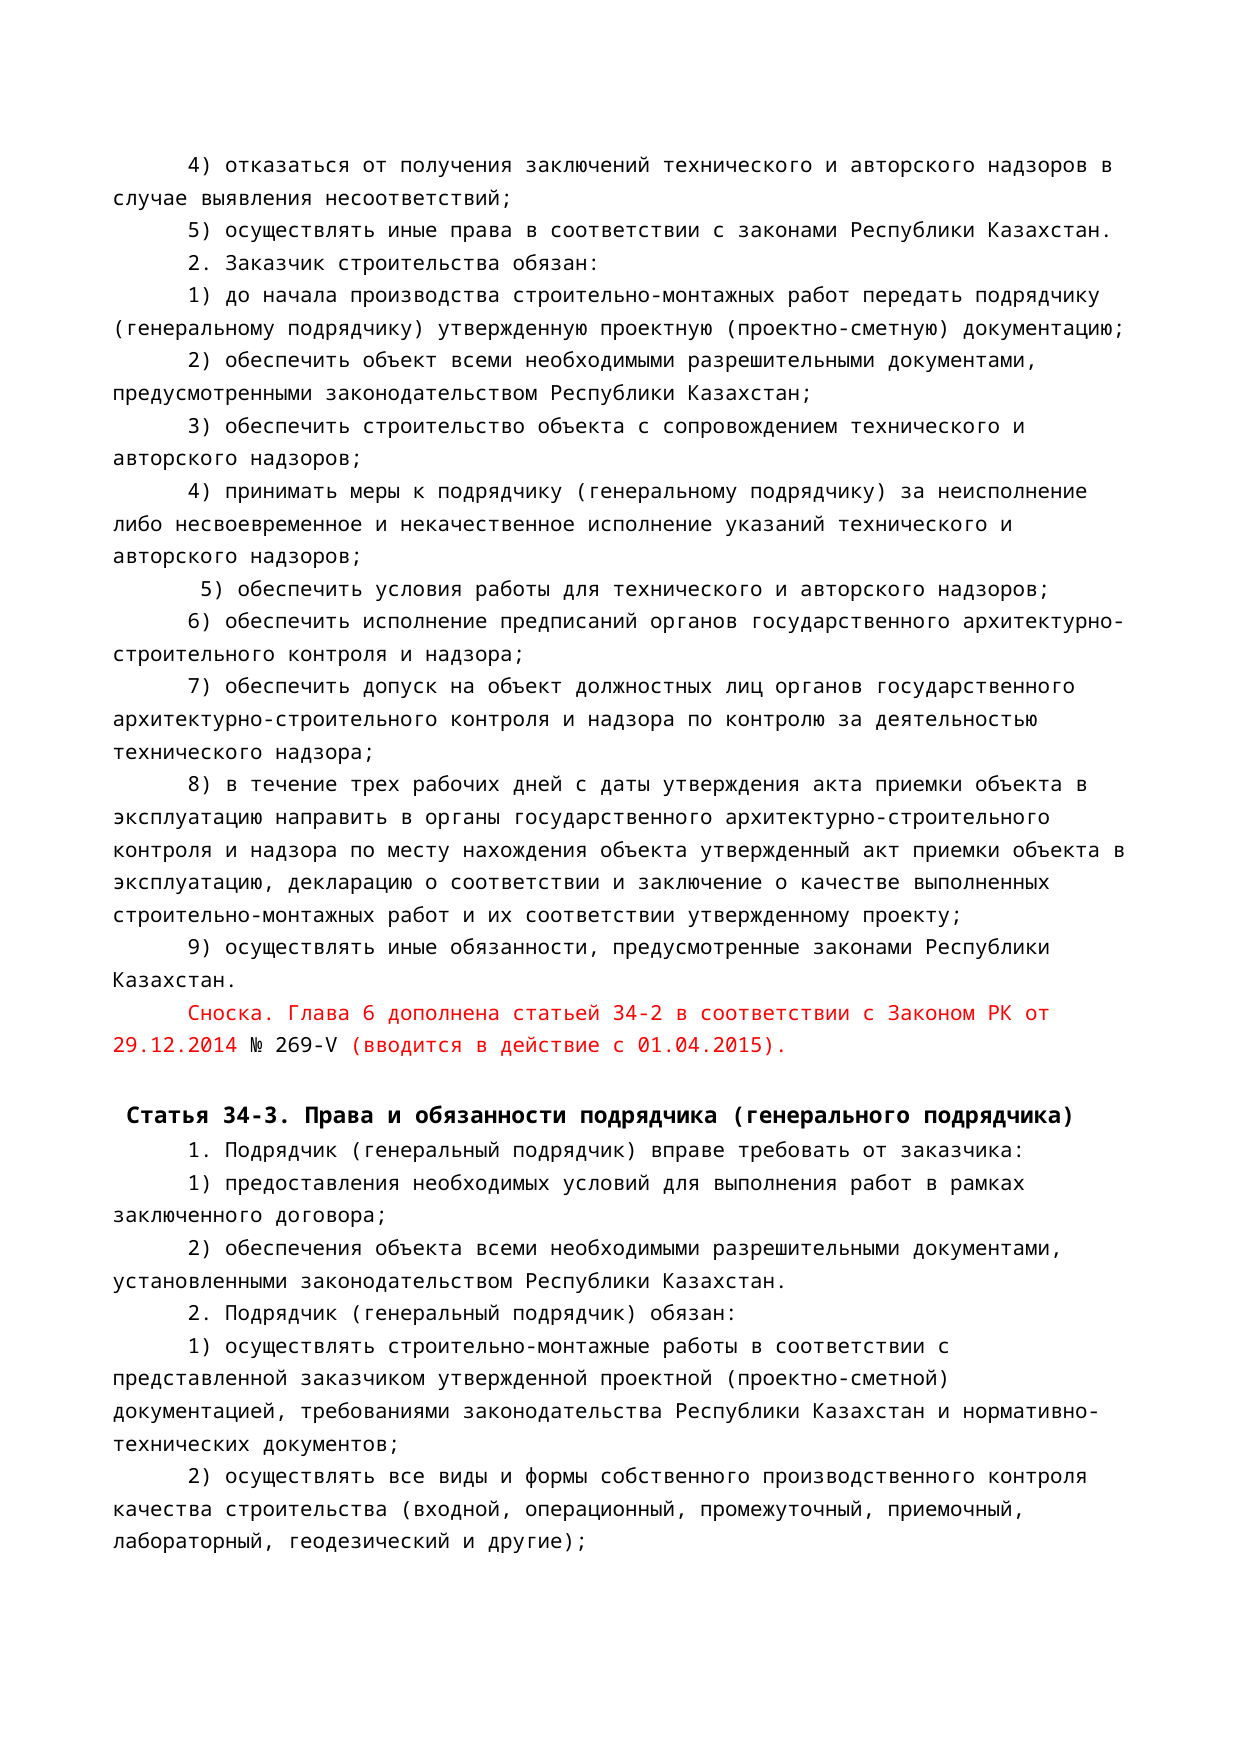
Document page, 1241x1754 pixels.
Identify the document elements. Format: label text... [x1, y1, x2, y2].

text 1) осуществлять строительно-монтажные работы в соответствии с представленной заказчиком утвержденной проектной (проектно-сметной) документацией, требованиями законодательства Республики Казахстан и нормативно-технических документов; [112, 1331, 1128, 1457]
text 1) до начала производства строительно-монтажных работ передать подрядчику (генеральному подрядчику) утвержденную проектную (проектно-сметную) документацию; [112, 280, 1128, 341]
text 1) предоставления необходимых условий для выполнения работ в рамках заключенного договора; [112, 1168, 1128, 1229]
text 7) обеспечить допуск на объект должностных лиц органов государственного архитектурно-строительного контроля и надзора по контролю за деятельностью технического надзора; [112, 672, 1128, 765]
text 1. Подрядчик (генеральный подрядчик) вправе требовать от заказчика: [112, 1135, 1128, 1164]
text 5) обеспечить условия работы для технического и авторского надзоров; [112, 574, 1128, 602]
text 4) принимать меры к подрядчику (генеральному подрядчику) за неисполнение либо несвоевременное и некачественное исполнение указаний технического и авторского надзоров; [112, 476, 1128, 570]
text 2) осуществлять все виды и формы собственного производственного контроля качества строительства (входной, операционный, промежуточный, приемочный, лабораторный, геодезический и другие); [112, 1461, 1128, 1555]
text 6) обеспечить исполнение предписаний органов государственного архитектурно-строительного контроля и надзора; [112, 606, 1128, 667]
text 2) обеспечения объекта всеми необходимыми разрешительными документами, установленными законодательством Республики Казахстан. [112, 1233, 1128, 1294]
text 2) обеспечить объект всеми необходимыми разрешительными документами, предусмотренными законодательством Республики Казахстан; [112, 346, 1128, 407]
text 2. Подрядчик (генеральный подрядчик) обязан: [112, 1298, 1128, 1327]
text 9) осуществлять иные обязанности, предусмотренные законами Республики Казахстан. [112, 932, 1128, 993]
text 5) осуществлять иные права в соответствии с законами Республики Казахстан. [112, 215, 1128, 244]
text Сноска. Глава 6 дополнена статьей 34-2 в соответствии с Законом РК от 29.12.2014 № 269-V (вводится в действие с 01.04.2015). [112, 998, 1128, 1095]
text 3) обеспечить строительство объекта с сопровождением технического и авторского надзоров; [112, 411, 1128, 472]
text 2. Заказчик строительства обязан: [112, 248, 1128, 276]
text Статья 34-3. Права и обязанности подрядчика (генерального подрядчика) [112, 1099, 1128, 1131]
text 4) отказаться от получения заключений технического и авторского надзоров в случае выявления несоответствий; [112, 150, 1128, 211]
text 8) в течение трех рабочих дней с даты утверждения акта приемки объекта в эксплуатацию направить в органы государственного архитектурно-строительного контроля и надзора по месту нахождения объекта утвержденный акт приемки объекта в эксплуатацию, декларацию о соответствии и заключение о качестве выполненных строительно-монтажных работ и их соответствии утвержденному проекту; [112, 769, 1128, 928]
